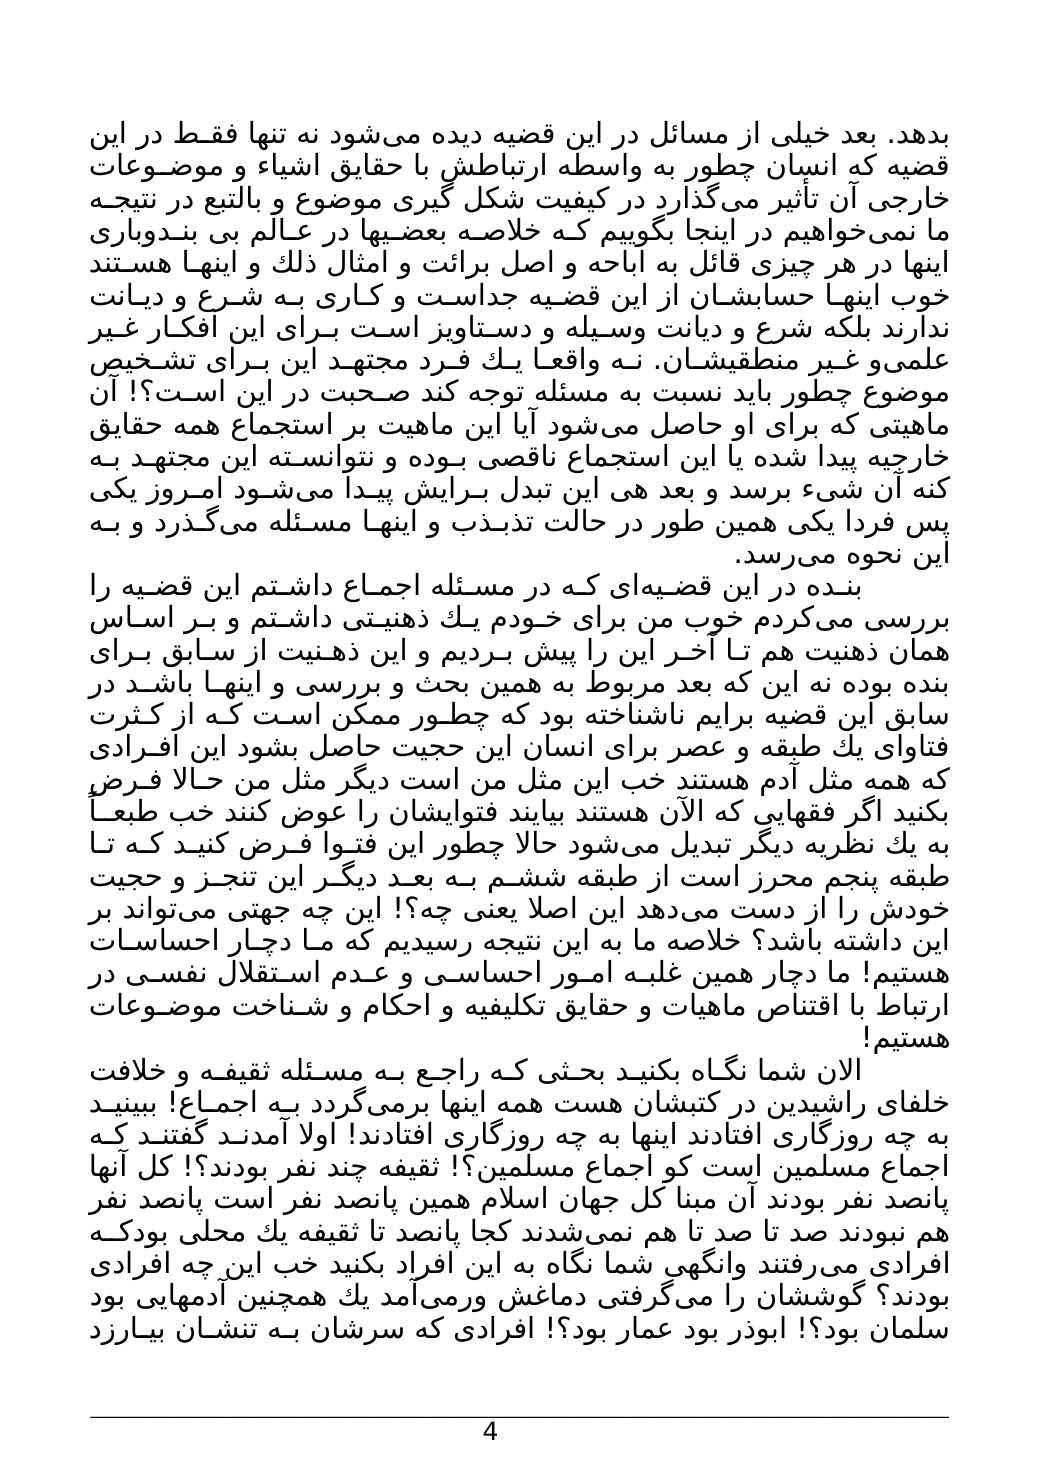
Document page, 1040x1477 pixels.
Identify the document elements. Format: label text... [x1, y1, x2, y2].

text بنده در این قضیه‌ای كه در مسئله اجماع داشتم این قضیه را بررسی می‌كردم خوب من برای خودم یك ذهنیتی داشتم و بر اساس همان ذهنیت هم تا آخر این را پیش بردیم و این ذهنیت از سابق برای بنده بوده نه این كه بعد مربوط به همین بحث و بررسی و اینها باشد در سابق این قضیه برایم ناشناخته بود كه چطور ممكن است كه از كثرت فتاوای یك طبقه و عصر برای انسان این حجیت حاصل بشود این افرادی كه همه مثل آدم هستند خب این مثل من است دیگر مثل من حالا فرض بكنید اگر فقهایی كه الآن هستند بیایند فتوایشان را عوض كنند خب طبعاً به یك نظریه دیگر تبدیل می‌شود حالا چطور این فتوا فرض كنید كه تا طبقه پنجم محرز است از طبقه ششم به بعد دیگر این تنجز و حجیت خودش را از دست می‌دهد این اصلا یعنی چه؟! این چه جهتی می‌تواند بر این داشته باشد؟ خلاصه ما به این نتیجه رسیدیم كه ما دچار احساسات هستیم! ما دچار همین غلبه امور احساسی و عدم استقلال نفسی در ارتباط با اقتناص ماهیات و حقایق تكلیفیه و احكام و شناخت موضوعات هستیم! [89, 570, 951, 1054]
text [89, 118, 951, 570]
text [89, 1054, 951, 1345]
